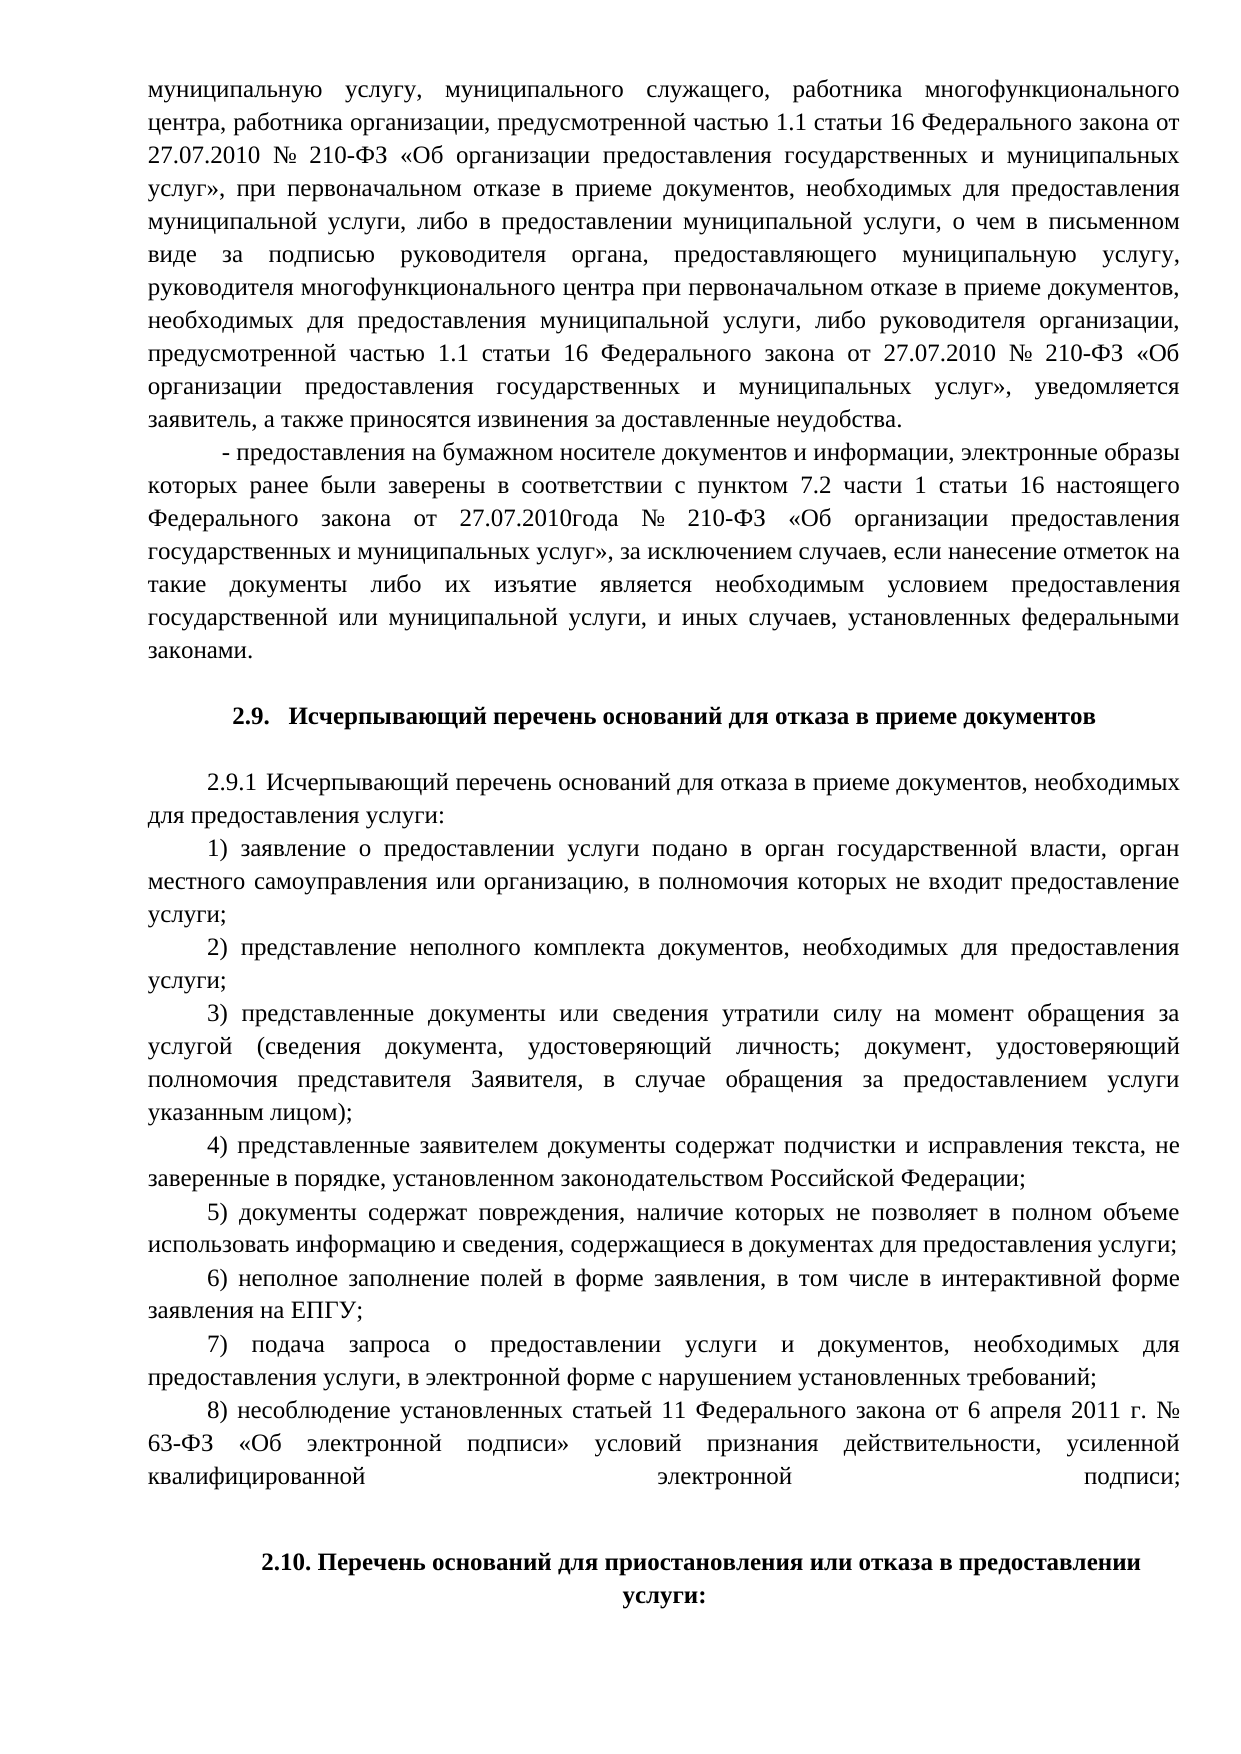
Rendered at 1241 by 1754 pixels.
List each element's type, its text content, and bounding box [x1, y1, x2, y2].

list 2) представление неполного комплекта документов, необходимых для предоставления услуги; [148, 932, 1181, 994]
list 5) документы содержат повреждения, наличие которых не позволяет в полном объеме использовать информацию и сведения, содержащиеся в документах для предоставления услуги; [148, 1197, 1181, 1258]
list 3) представленные документы или сведения утратили силу на момент обращения за услугой (сведения документа, удостоверяющий личность; документ, удостоверяющий полномочия представителя Заявителя, в случае обращения за предоставлением услуги указанным лицом); [148, 998, 1181, 1126]
list Исчерпывающий перечень оснований для отказа в приеме документов [148, 701, 1181, 730]
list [148, 74, 1181, 433]
list 4) представленные заявителем документы содержат подчистки и исправления текста, не заверенные в порядке, установленном законодательством Российской Федерации; [148, 1131, 1181, 1192]
list 1) заявление о предоставлении услуги подано в орган государственной власти, орган местного самоуправления или организацию, в полномочия которых не входит предоставление услуги; [148, 833, 1181, 928]
list 8) несоблюдение установленных статьей 11 Федерального закона от 6 апреля 2011 г. № 63-ФЗ «Об электронной подписи» условий признания действительности, усиленной квалифицированной электронной подписи; [148, 1395, 1181, 1522]
list Исчерпывающий перечень оснований для отказа в приеме документов, необходимых для предоставления услуги: [148, 767, 1181, 829]
list - предоставления на бумажном носителе документов и информации, электронные образы которых ранее были заверены в соответствии с пунктом 7.2 части 1 статьи 16 настоящего Федерального закона от 27.07.2010года № 210-ФЗ «Об организации предоставления государственных и муниципальных услуг», за исключением случаев, если нанесение отметок на такие документы либо их изъятие является необходимым условием предоставления государственной или муниципальной услуги, и иных случаев, установленных федеральными законами. [148, 437, 1181, 664]
list 6) неполное заполнение полей в форме заявления, в том числе в интерактивной форме заявления на ЕПГУ; [148, 1263, 1181, 1324]
list 7) подача запроса о предоставлении услуги и документов, необходимых для предоставления услуги, в электронной форме с нарушением установленных требований; [148, 1329, 1181, 1390]
text 2.10. Перечень оснований для приостановления или отказа в предоставлении услуги: [148, 1547, 1181, 1608]
